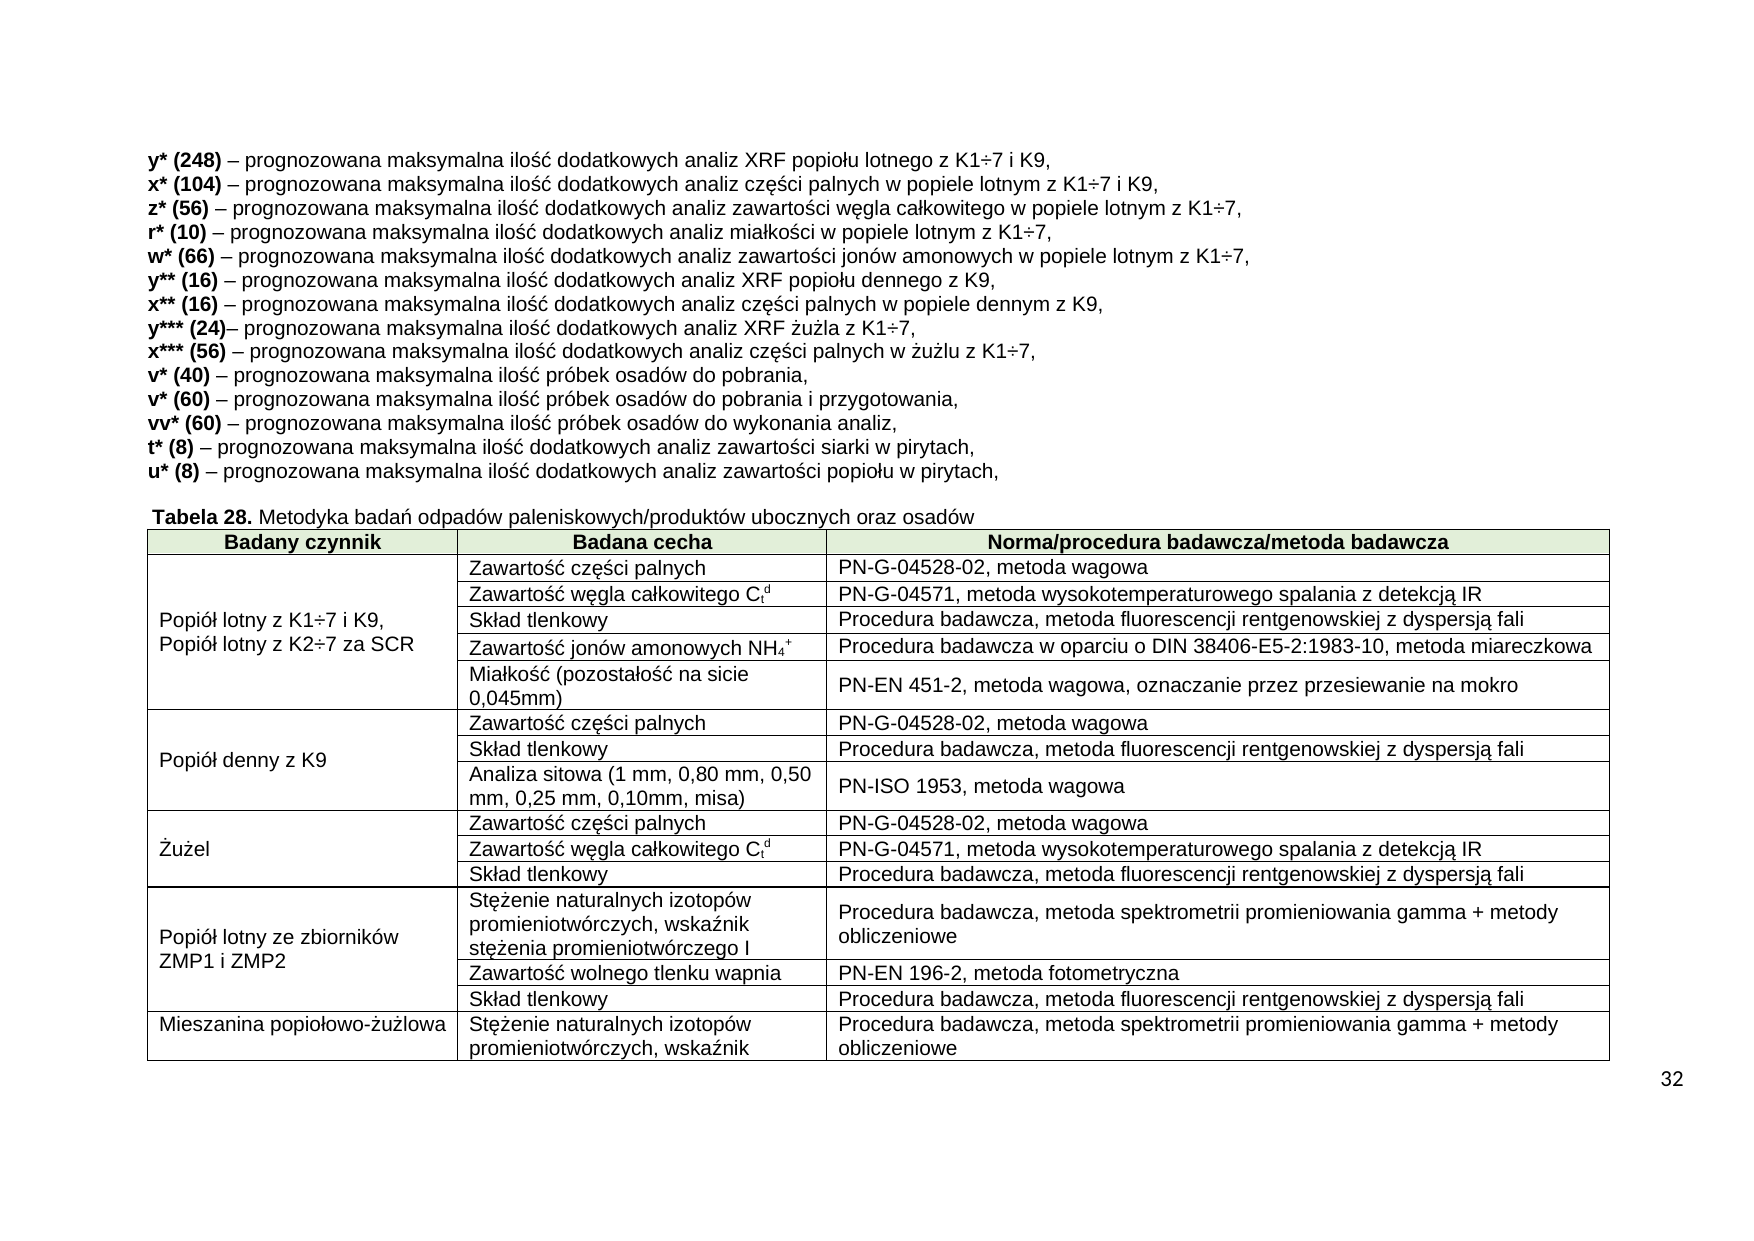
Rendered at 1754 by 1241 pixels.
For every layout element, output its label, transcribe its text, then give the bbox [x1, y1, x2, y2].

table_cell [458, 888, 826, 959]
list Tabela 28. Metodyka badań odpadów paleniskowych/produktów ubocznych oraz osadów [152, 504, 1683, 528]
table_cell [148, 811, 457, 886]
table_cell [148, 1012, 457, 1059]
list u* (8) – prognozowana maksymalna ilość dodatkowych analiz zawartości popiołu w pirytach, [148, 459, 1683, 483]
list x* (104) – prognozowana maksymalna ilość dodatkowych analiz części palnych w popiele lotnym z K1÷7 i K9, [148, 172, 1683, 196]
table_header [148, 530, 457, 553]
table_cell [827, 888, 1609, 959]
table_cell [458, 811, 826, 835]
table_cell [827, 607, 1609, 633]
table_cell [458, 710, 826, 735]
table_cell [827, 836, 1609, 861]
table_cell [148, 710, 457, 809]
list x** (16) – prognozowana maksymalna ilość dodatkowych analiz części palnych w popiele dennym z K9, [148, 291, 1683, 315]
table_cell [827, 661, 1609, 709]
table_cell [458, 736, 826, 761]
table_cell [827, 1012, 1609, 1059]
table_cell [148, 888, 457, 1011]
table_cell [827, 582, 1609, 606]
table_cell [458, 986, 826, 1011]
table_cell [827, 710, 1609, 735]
list y* (248) – prognozowana maksymalna ilość dodatkowych analiz XRF popiołu lotnego z K1÷7 i K9, [148, 148, 1683, 172]
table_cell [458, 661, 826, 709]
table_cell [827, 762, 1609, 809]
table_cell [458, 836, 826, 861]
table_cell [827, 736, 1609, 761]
list t* (8) – prognozowana maksymalna ilość dodatkowych analiz zawartości siarki w pirytach, [148, 435, 1683, 459]
list z* (56) – prognozowana maksymalna ilość dodatkowych analiz zawartości węgla całkowitego w popiele lotnym z K1÷7, [148, 196, 1683, 219]
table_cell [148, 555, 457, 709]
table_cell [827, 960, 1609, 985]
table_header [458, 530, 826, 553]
list vv* (60) – prognozowana maksymalna ilość próbek osadów do wykonania analiz, [148, 411, 1683, 435]
list v* (40) – prognozowana maksymalna ilość próbek osadów do pobrania, [148, 363, 1683, 387]
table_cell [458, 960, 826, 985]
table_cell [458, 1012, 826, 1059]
list r* (10) – prognozowana maksymalna ilość dodatkowych analiz miałkości w popiele lotnym z K1÷7, [148, 219, 1683, 243]
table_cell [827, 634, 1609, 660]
list x*** (56) – prognozowana maksymalna ilość dodatkowych analiz części palnych w żużlu z K1÷7, [148, 339, 1683, 363]
list y*** (24)– prognozowana maksymalna ilość dodatkowych analiz XRF żużla z K1÷7, [148, 315, 1683, 339]
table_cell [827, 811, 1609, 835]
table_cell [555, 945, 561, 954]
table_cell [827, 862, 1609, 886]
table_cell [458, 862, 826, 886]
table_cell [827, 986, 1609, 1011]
list v* (60) – prognozowana maksymalna ilość próbek osadów do pobrania i przygotowania, [148, 387, 1683, 411]
list y** (16) – prognozowana maksymalna ilość dodatkowych analiz XRF popiołu dennego z K9, [148, 267, 1683, 291]
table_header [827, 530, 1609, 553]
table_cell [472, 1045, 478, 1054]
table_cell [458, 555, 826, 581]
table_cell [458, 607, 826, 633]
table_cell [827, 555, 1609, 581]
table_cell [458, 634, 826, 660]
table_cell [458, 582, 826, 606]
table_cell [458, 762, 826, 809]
list w* (66) – prognozowana maksymalna ilość dodatkowych analiz zawartości jonów amonowych w popiele lotnym z K1÷7, [148, 243, 1683, 267]
